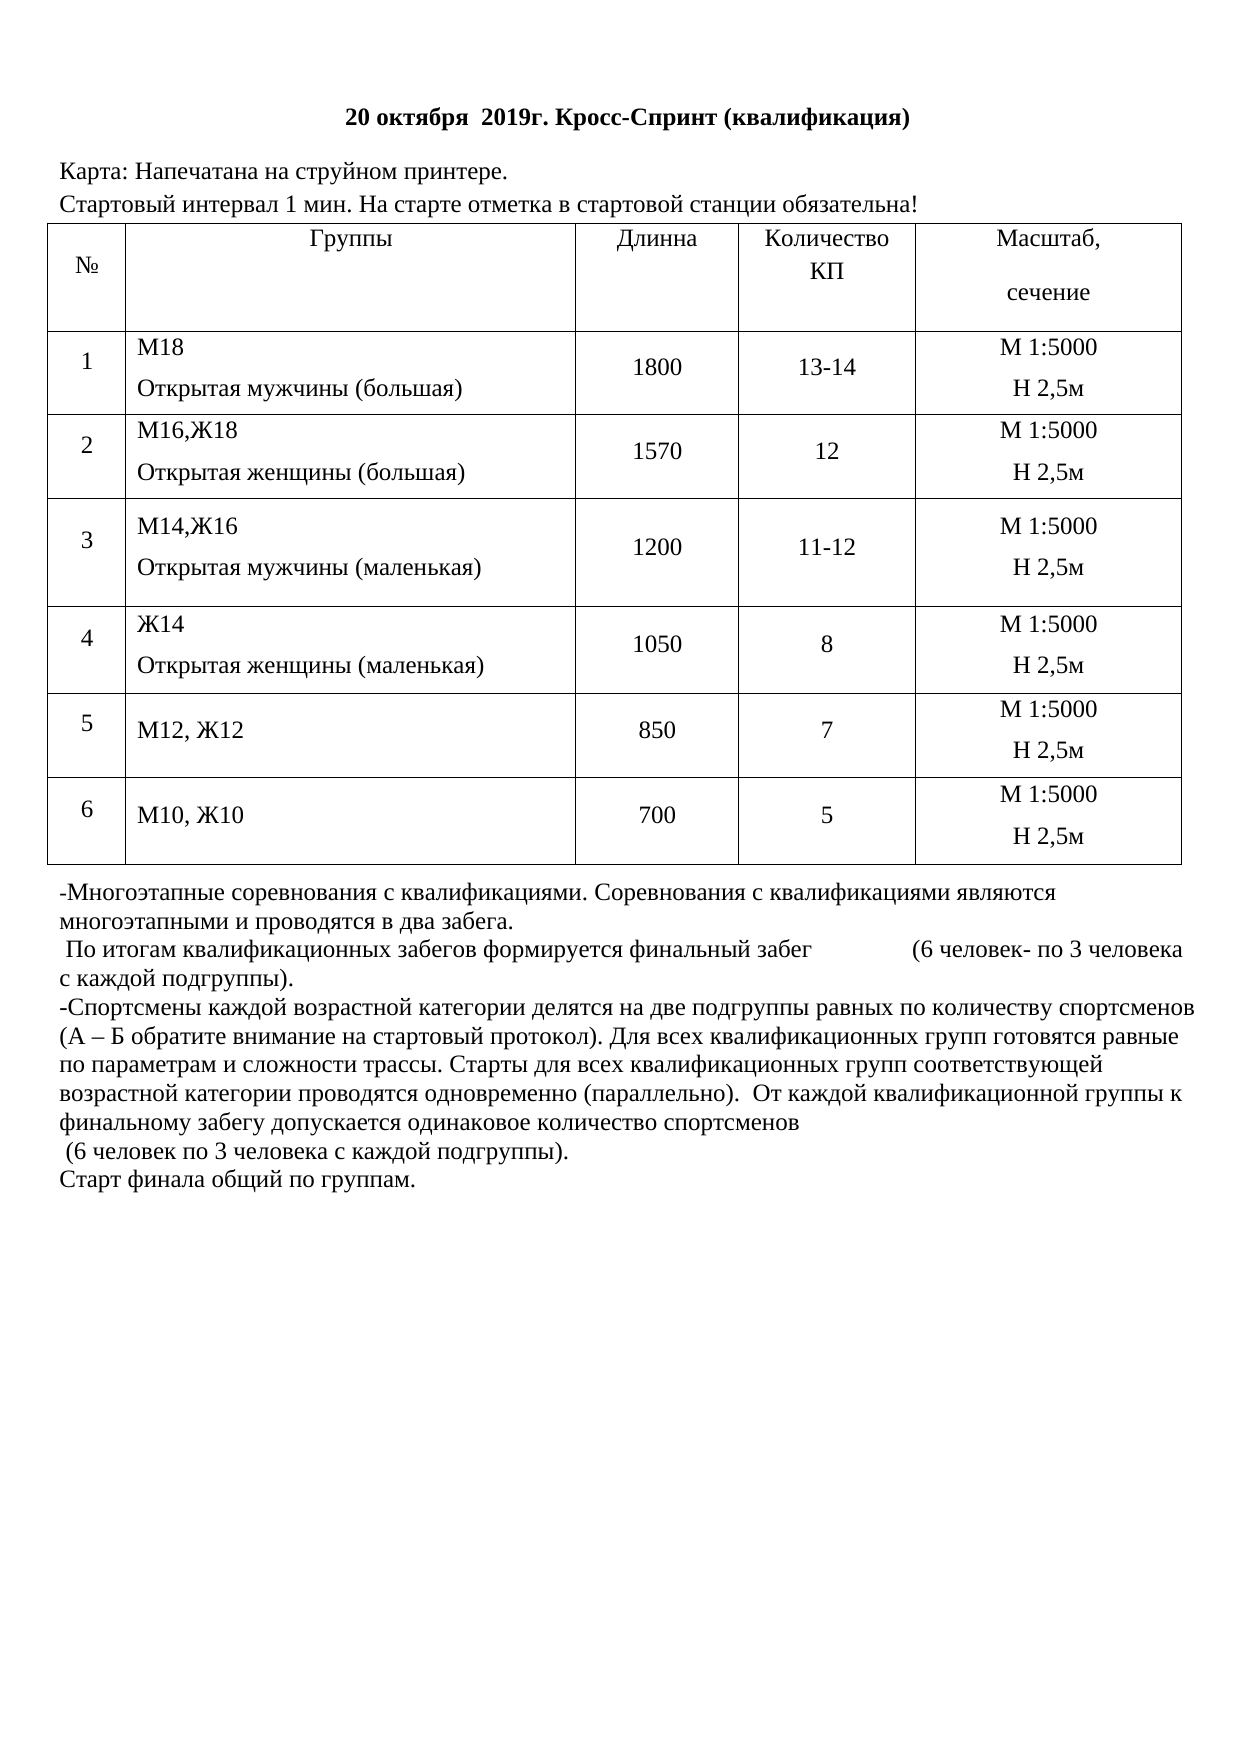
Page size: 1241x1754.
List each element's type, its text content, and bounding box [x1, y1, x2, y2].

table_cell 850 [576, 694, 738, 777]
table_cell 8 [739, 607, 915, 693]
table_cell 3 [48, 499, 125, 606]
table_cell Ж14 Открытая женщины (маленькая) [126, 607, 575, 693]
table_header № [48, 224, 125, 331]
text -Спортсмены каждой возрастной категории делятся на две подгруппы равных по количеству спортсменов (А – Б обратите внимание на стартовый протокол). Для всех квалификационных групп готовятся равные по параметрам и сложности трассы. Старты для всех квалификационных групп соответствующей возрастной категории проводятся одновременно (параллельно). От каждой квалификационной группы к финальному забегу допускается одинаковое количество спортсменов [59, 992, 1196, 1136]
table_cell 1050 [576, 607, 738, 693]
table_cell 13-14 [739, 332, 915, 414]
table_cell М 1:5000 Н 2,5м [916, 332, 1181, 414]
table_cell 7 [739, 694, 915, 777]
table_cell 11-12 [739, 499, 915, 606]
table_cell 4 [48, 607, 125, 693]
table_cell 12 [739, 415, 915, 498]
table_cell М18 Открытая мужчины (большая) [126, 332, 575, 414]
table_cell М 1:5000 Н 2,5м [916, 607, 1181, 693]
text По итогам квалификационных забегов формируется финальный забег (6 человек- по 3 человека с каждой подгруппы). [59, 934, 1196, 992]
text 20 октября 2019г. Кросс-Спринт (квалификация) [59, 102, 1196, 131]
table_cell М16,Ж18 Открытая женщины (большая) [126, 415, 575, 498]
text Карта: Напечатана на струйном принтере. [59, 156, 1196, 185]
table_cell 1800 [576, 332, 738, 414]
table_header Масштаб, сечение [916, 224, 1181, 331]
table_cell М14,Ж16 Открытая мужчины (маленькая) [126, 499, 575, 606]
text -Многоэтапные соревнования с квалификациями. Соревнования с квалификациями являются многоэтапными и проводятся в два забега. [59, 877, 1196, 934]
table_cell 2 [48, 415, 125, 498]
table_cell 5 [48, 694, 125, 777]
table_header Группы [126, 224, 575, 331]
table_cell 1 [48, 332, 125, 414]
table_cell М 1:5000 Н 2,5м [916, 694, 1181, 777]
table_cell М12, Ж12 [126, 694, 575, 777]
table_cell 1200 [576, 499, 738, 606]
table_cell 5 [739, 778, 915, 864]
table_cell 700 [576, 778, 738, 864]
table_cell 6 [48, 778, 125, 864]
table_cell 1570 [576, 415, 738, 498]
table_cell М 1:5000 Н 2,5м [916, 415, 1181, 498]
table_cell М10, Ж10 [126, 778, 575, 864]
text Старт финала общий по группам. [59, 1164, 1196, 1193]
table_cell М 1:5000 Н 2,5м [916, 778, 1181, 864]
table_cell М 1:5000 Н 2,5м [916, 499, 1181, 606]
text (6 человек по 3 человека с каждой подгруппы). [59, 1136, 1196, 1164]
table_header Длинна [576, 224, 738, 331]
text Стартовый интервал 1 мин. На старте отметка в стартовой станции обязательна! [59, 189, 1196, 218]
table_header Количество КП [739, 224, 915, 331]
